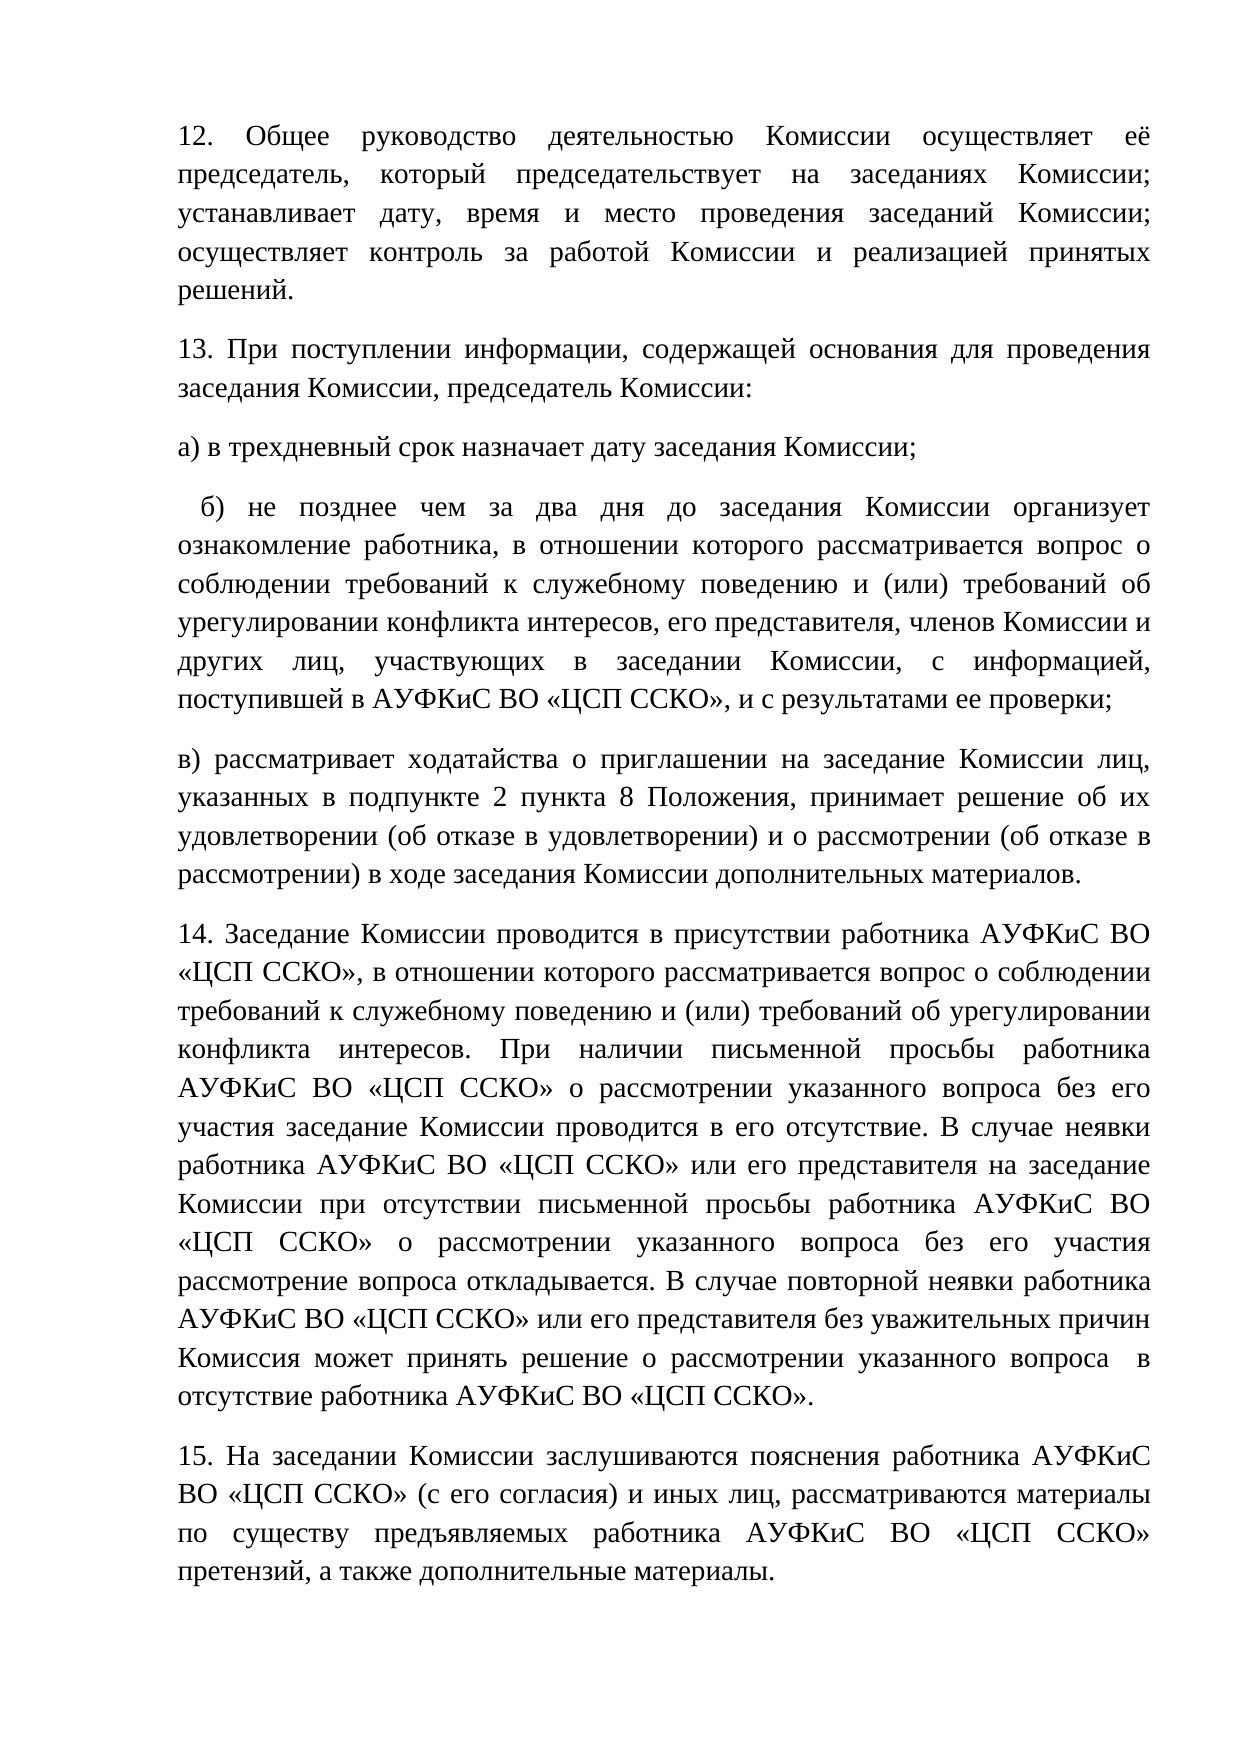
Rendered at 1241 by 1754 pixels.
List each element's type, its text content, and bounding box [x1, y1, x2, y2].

text б) не позднее чем за два дня до заседания Комиссии организует ознакомление работника, в отношении которого рассматривается вопрос о соблюдении требований к служебному поведению и (или) требований об урегулировании конфликта интересов, его представителя, членов Комиссии и других лиц, участвующих в заседании Комиссии, с информацией, поступившей в АУФКиС ВО «ЦСП ССКО», и с результатами ее проверки; [177, 489, 1152, 715]
text в) рассматривает ходатайства о приглашении на заседание Комиссии лиц, указанных в подпункте 2 пункта 8 Положения, принимает решение об их удовлетворении (об отказе в удовлетворении) и о рассмотрении (об отказе в рассмотрении) в ходе заседания Комиссии дополнительных материалов. [177, 741, 1152, 890]
text а) в трехдневный срок назначает дату заседания Комиссии; [177, 429, 1152, 463]
text 13. При поступлении информации, содержащей основания для проведения заседания Комиссии, председатель Комиссии: [177, 332, 1152, 404]
text 12. Общее руководство деятельностью Комиссии осуществляет её председатель, который председательствует на заседаниях Комиссии; устанавливает дату, время и место проведения заседаний Комиссии; осуществляет контроль за работой Комиссии и реализацией принятых решений. [177, 118, 1152, 306]
text 14. Заседание Комиссии проводится в присутствии работника АУФКиС ВО «ЦСП ССКО», в отношении которого рассматривается вопрос о соблюдении требований к служебному поведению и (или) требований об урегулировании конфликта интересов. При наличии письменной просьбы работника АУФКиС ВО «ЦСП ССКО» о рассмотрении указанного вопроса без его участия заседание Комиссии проводится в его отсутствие. В случае неявки работника АУФКиС ВО «ЦСП ССКО» или его представителя на заседание Комиссии при отсутствии письменной просьбы работника АУФКиС ВО «ЦСП ССКО» о рассмотрении указанного вопроса без его участия рассмотрение вопроса откладывается. В случае повторной неявки работника АУФКиС ВО «ЦСП ССКО» или его представителя без уважительных причин Комиссия может принять решение о рассмотрении указанного вопроса в отсутствие работника АУФКиС ВО «ЦСП ССКО». [177, 916, 1152, 1412]
text 15. На заседании Комиссии заслушиваются пояснения работника АУФКиС ВО «ЦСП ССКО» (с его согласия) и иных лиц, рассматриваются материалы по существу предъявляемых работника АУФКиС ВО «ЦСП ССКО» претензий, а также дополнительные материалы. [177, 1438, 1152, 1587]
